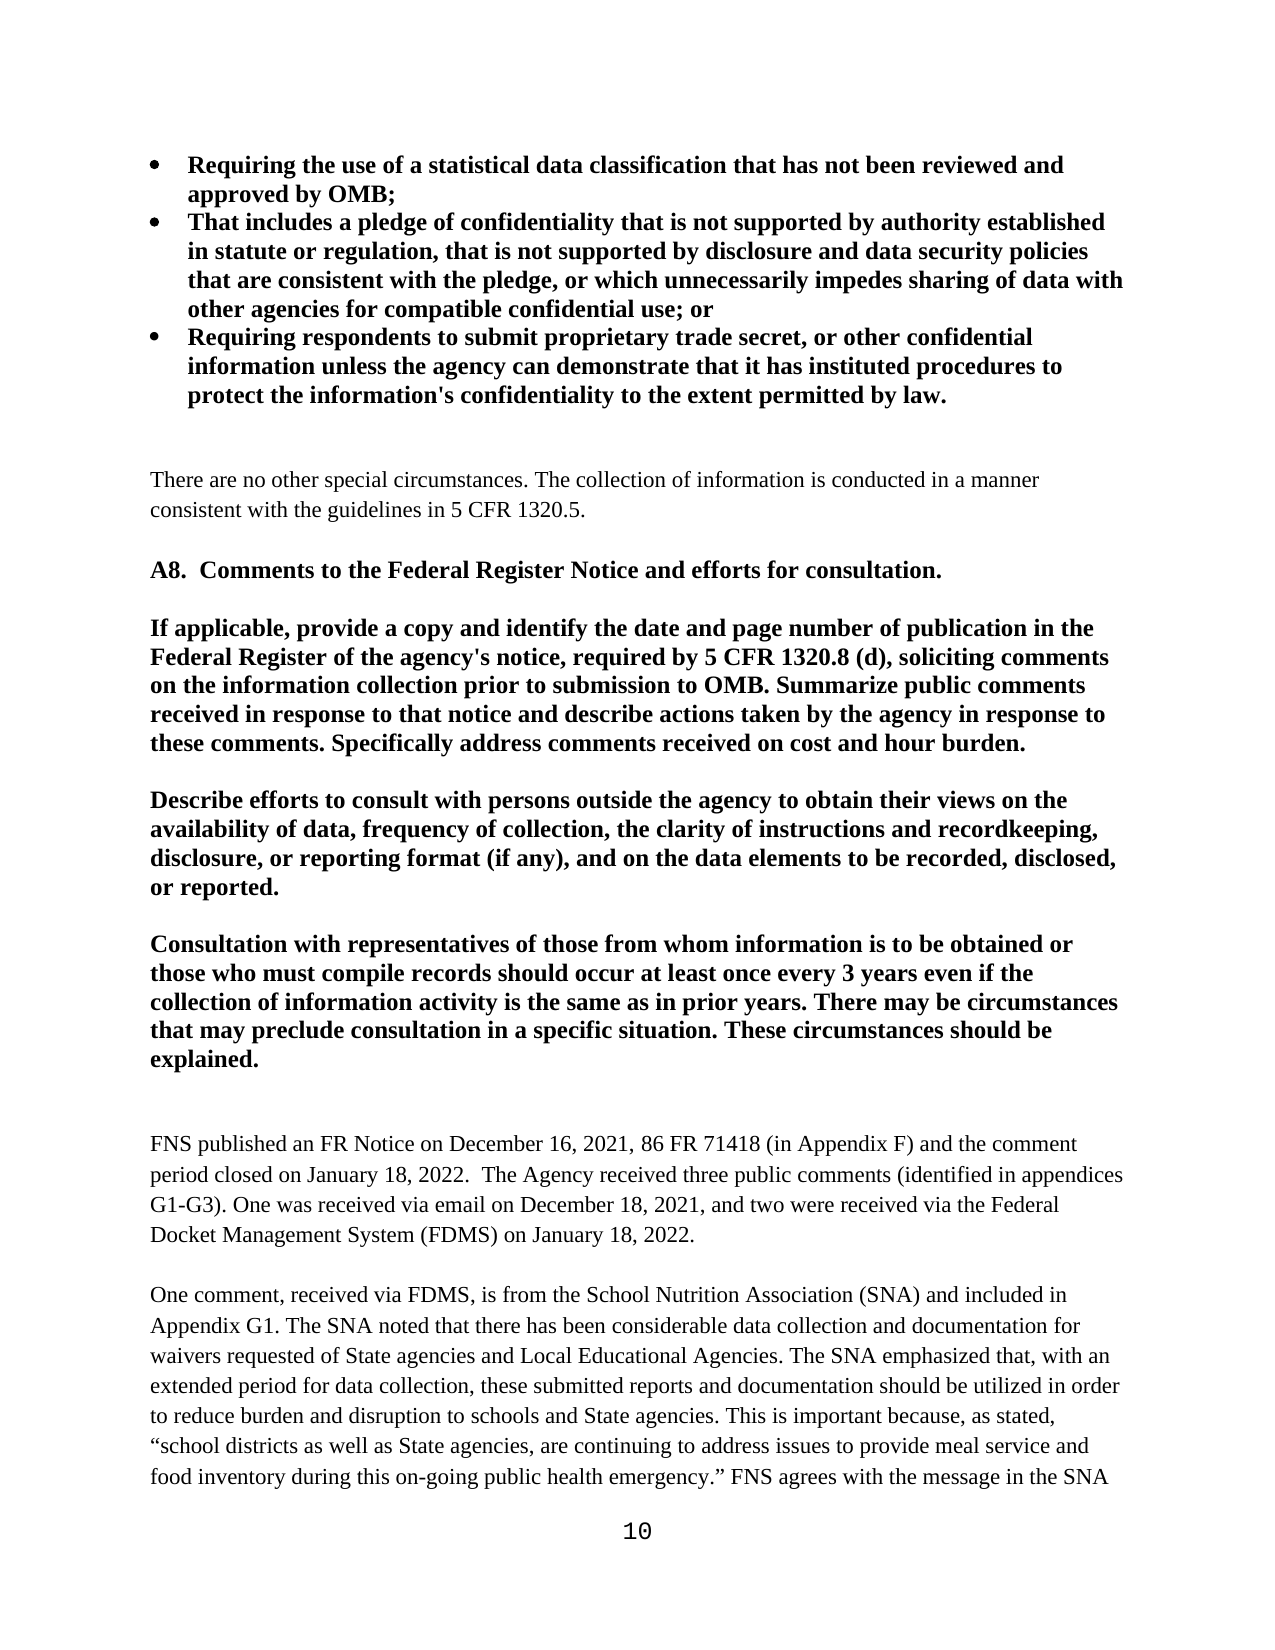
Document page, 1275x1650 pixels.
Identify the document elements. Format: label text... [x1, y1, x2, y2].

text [150, 1281, 1125, 1489]
list Requiring respondents to submit proprietary trade secret, or other confidential information unless the agency can demonstrate that it has instituted procedures to protect the information's confidentiality to the extent permitted by law. [150, 322, 1125, 409]
text There are no other special circumstances. The collection of information is conducted in a manner consistent with the guidelines in 5 CFR 1320.5. [150, 466, 1125, 523]
subtitle A8. Comments to the Federal Register Notice and efforts for consultation. [150, 555, 1125, 584]
text Consultation with representatives of those from whom information is to be obtained or those who must compile records should occur at least once every 3 years even if the collection of information activity is the same as in prior years. There may be circumstances that may preclude consultation in a specific situation. These circumstances should be explained. [150, 929, 1125, 1073]
list Requiring the use of a statistical data classification that has not been reviewed and approved by OMB; [150, 150, 1125, 207]
text If applicable, provide a copy and identify the date and page number of publication in the Federal Register of the agency's notice, required by 5 CFR 1320.8 (d), soliciting comments on the information collection prior to submission to OMB. Summarize public comments received in response to that notice and describe actions taken by the agency in response to these comments. Specifically address comments received on cost and hour burden. [150, 613, 1125, 757]
list That includes a pledge of confidentiality that is not supported by authority established in statute or regulation, that is not supported by disclosure and data security policies that are consistent with the pledge, or which unnecessarily impedes sharing of data with other agencies for compatible confidential use; or [150, 207, 1125, 322]
text Describe efforts to consult with persons outside the agency to obtain their views on the availability of data, frequency of collection, the clarity of instructions and recordkeeping, disclosure, or reporting format (if any), and on the data elements to be recorded, disclosed, or reported. [150, 785, 1125, 900]
text FNS published an FR Notice on December 16, 2021, 86 FR 71418 (in Appendix F) and the comment period closed on January 18, 2022. The Agency received three public comments (identified in appendices G1-G3). One was received via email on December 18, 2021, and two were received via the Federal Docket Management System (FDMS) on January 18, 2022. [150, 1130, 1125, 1247]
